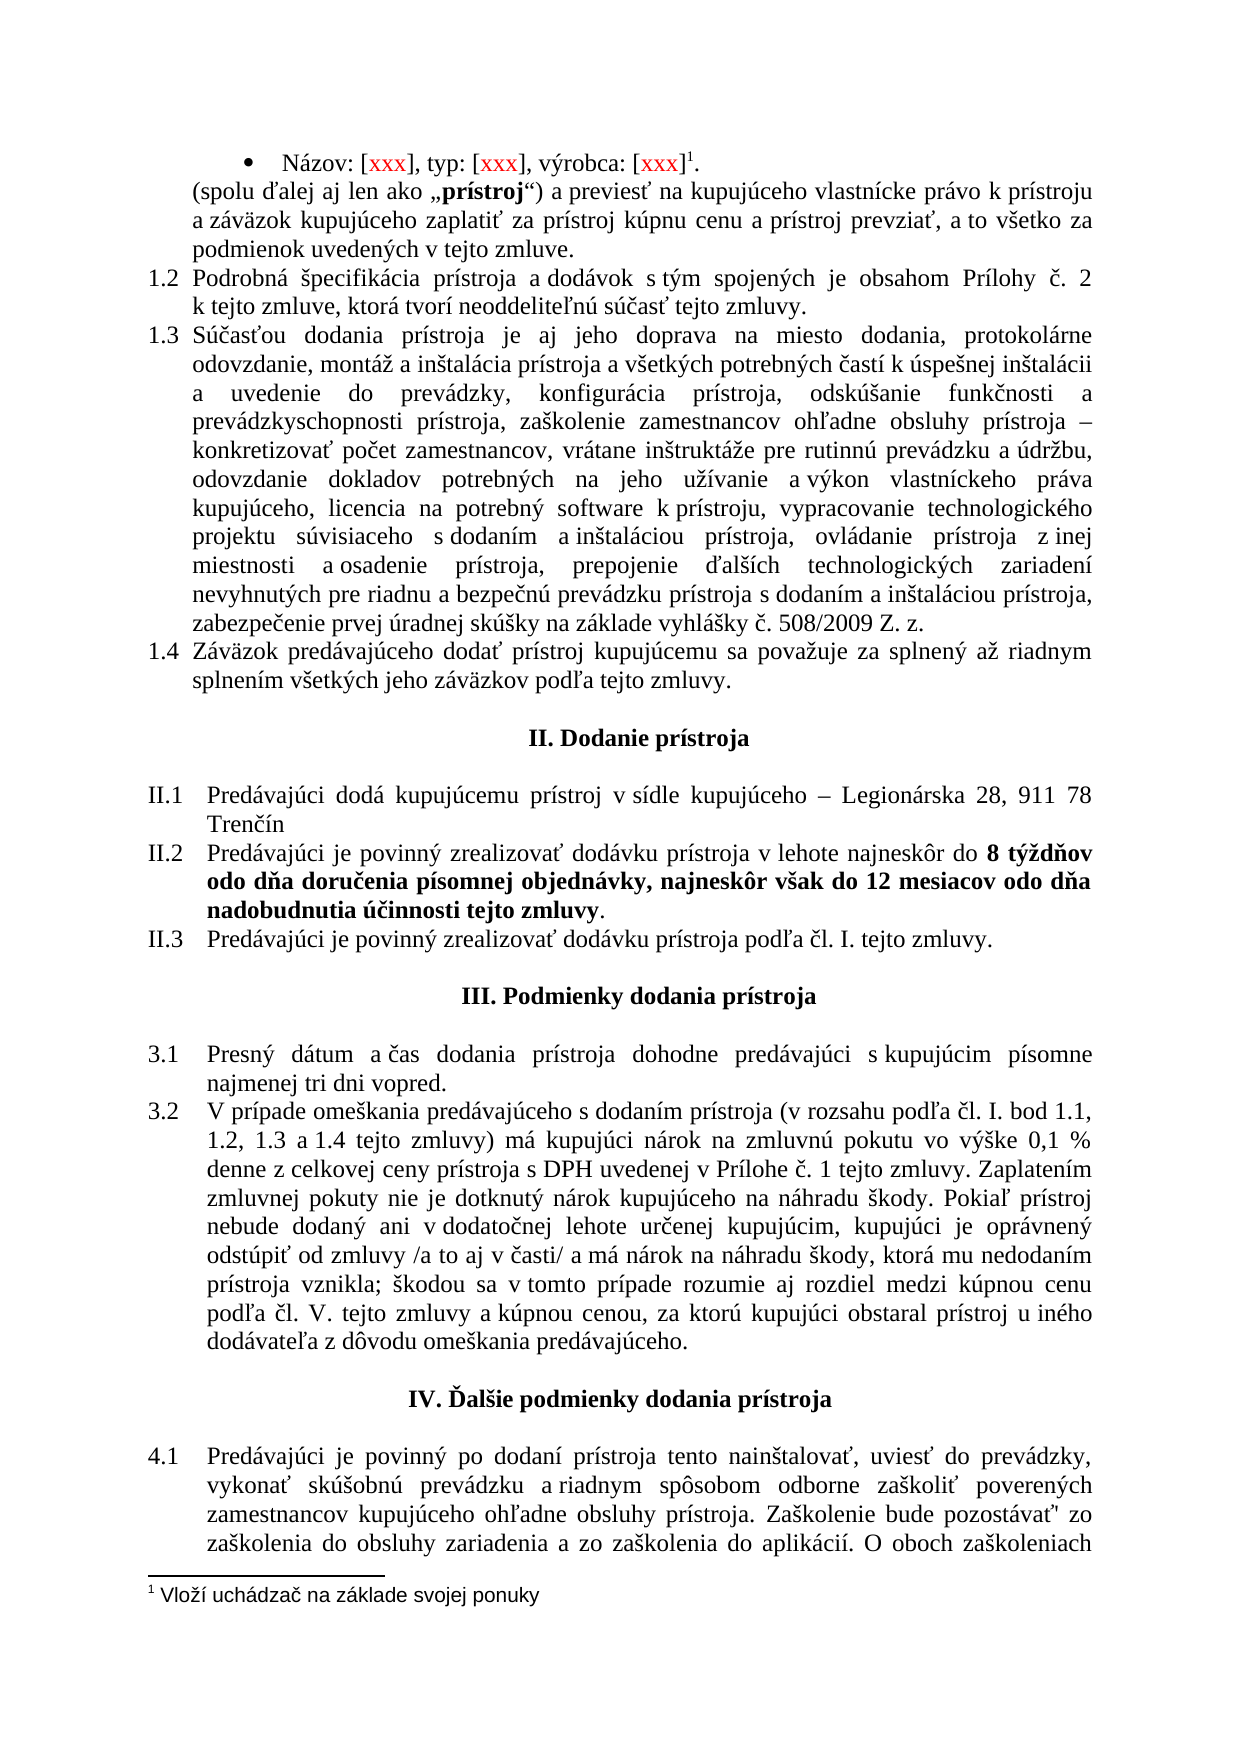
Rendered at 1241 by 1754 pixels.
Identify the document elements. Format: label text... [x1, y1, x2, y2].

list Záväzok predávajúceho dodať prístroj kupujúcemu sa považuje za splnený až riadnym splnením všetkých jeho záväzkov podľa tejto zmluvy. [148, 636, 1093, 694]
list Presný dátum a čas dodania prístroja dohodne predávajúci s kupujúcim písomne najmenej tri dni vopred. [148, 1039, 1093, 1096]
list Predávajúci je povinný zrealizovať dodávku prístroja v lehote najneskôr do 8 týždňov odo dňa doručenia písomnej objednávky, najneskôr však do 12 mesiacov odo dňa nadobudnutia účinnosti tejto zmluvy. [148, 838, 1093, 924]
text III. Podmienky dodania prístroja [185, 981, 1093, 1010]
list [148, 1441, 1093, 1556]
text II. Dodanie prístroja [185, 723, 1093, 751]
list Názov: [xxx], typ: [xxx], výrobca: [xxx]. [244, 148, 1093, 176]
list Predávajúci dodá kupujúcemu prístroj v sídle kupujúceho – Legionárska 28, 911 78 Trenčín [148, 780, 1093, 838]
list Predávajúci je povinný zrealizovať dodávku prístroja podľa čl. I. tejto zmluvy. [148, 924, 1093, 953]
text IV. Ďalšie podmienky dodania prístroja [148, 1384, 1093, 1413]
list Súčasťou dodania prístroja je aj jeho doprava na miesto dodania, protokolárne odovzdanie, montáž a inštalácia prístroja a všetkých potrebných častí k úspešnej inštalácii a uvedenie do prevádzky, konfigurácia prístroja, odskúšanie funkčnosti a prevádzkyschopnosti prístroja, zaškolenie zamestnancov ohľadne obsluhy prístroja – konkretizovať počet zamestnancov, vrátane inštruktáže pre rutinnú prevádzku a údržbu, odovzdanie dokladov potrebných na jeho užívanie a výkon vlastníckeho práva kupujúceho, licencia na potrebný software k prístroju, vypracovanie technologického projektu súvisiaceho s dodaním a inštaláciou prístroja, ovládanie prístroja z inej miestnosti a osadenie prístroja, prepojenie ďalších technologických zariadení nevyhnutých pre riadnu a bezpečnú prevádzku prístroja s dodaním a inštaláciou prístroja, zabezpečenie prvej úradnej skúšky na základe vyhlášky č. 508/2009 Z. z. [148, 320, 1093, 636]
list Podrobná špecifikácia prístroja a dodávok s tým spojených je obsahom Prílohy č. 2 k tejto zmluve, ktorá tvorí neoddeliteľnú súčasť tejto zmluvy. [148, 263, 1093, 320]
text (spolu ďalej aj len ako „prístroj“) a previesť na kupujúceho vlastnícke právo k prístroju a záväzok kupujúceho zaplatiť za prístroj kúpnu cenu a prístroj prevziať, a to všetko za podmienok uvedených v tejto zmluve. [192, 176, 1093, 263]
list V prípade omeškania predávajúceho s dodaním prístroja (v rozsahu podľa čl. I. bod 1.1, 1.2, 1.3 a 1.4 tejto zmluvy) má kupujúci nárok na zmluvnú pokutu vo výške 0,1 % denne z celkovej ceny prístroja s DPH uvedenej v Prílohe č. 1 tejto zmluvy. Zaplatením zmluvnej pokuty nie je dotknutý nárok kupujúceho na náhradu škody. Pokiaľ prístroj nebude dodaný ani v dodatočnej lehote určenej kupujúcim, kupujúci je oprávnený odstúpiť od zmluvy /a to aj v časti/ a má nárok na náhradu škody, ktorá mu nedodaním prístroja vznikla; škodou sa v tomto prípade rozumie aj rozdiel medzi kúpnou cenu podľa čl. V. tejto zmluvy a kúpnou cenou, za ktorú kupujúci obstaral prístroj u iného dodávateľa z dôvodu omeškania predávajúceho. [148, 1096, 1093, 1355]
